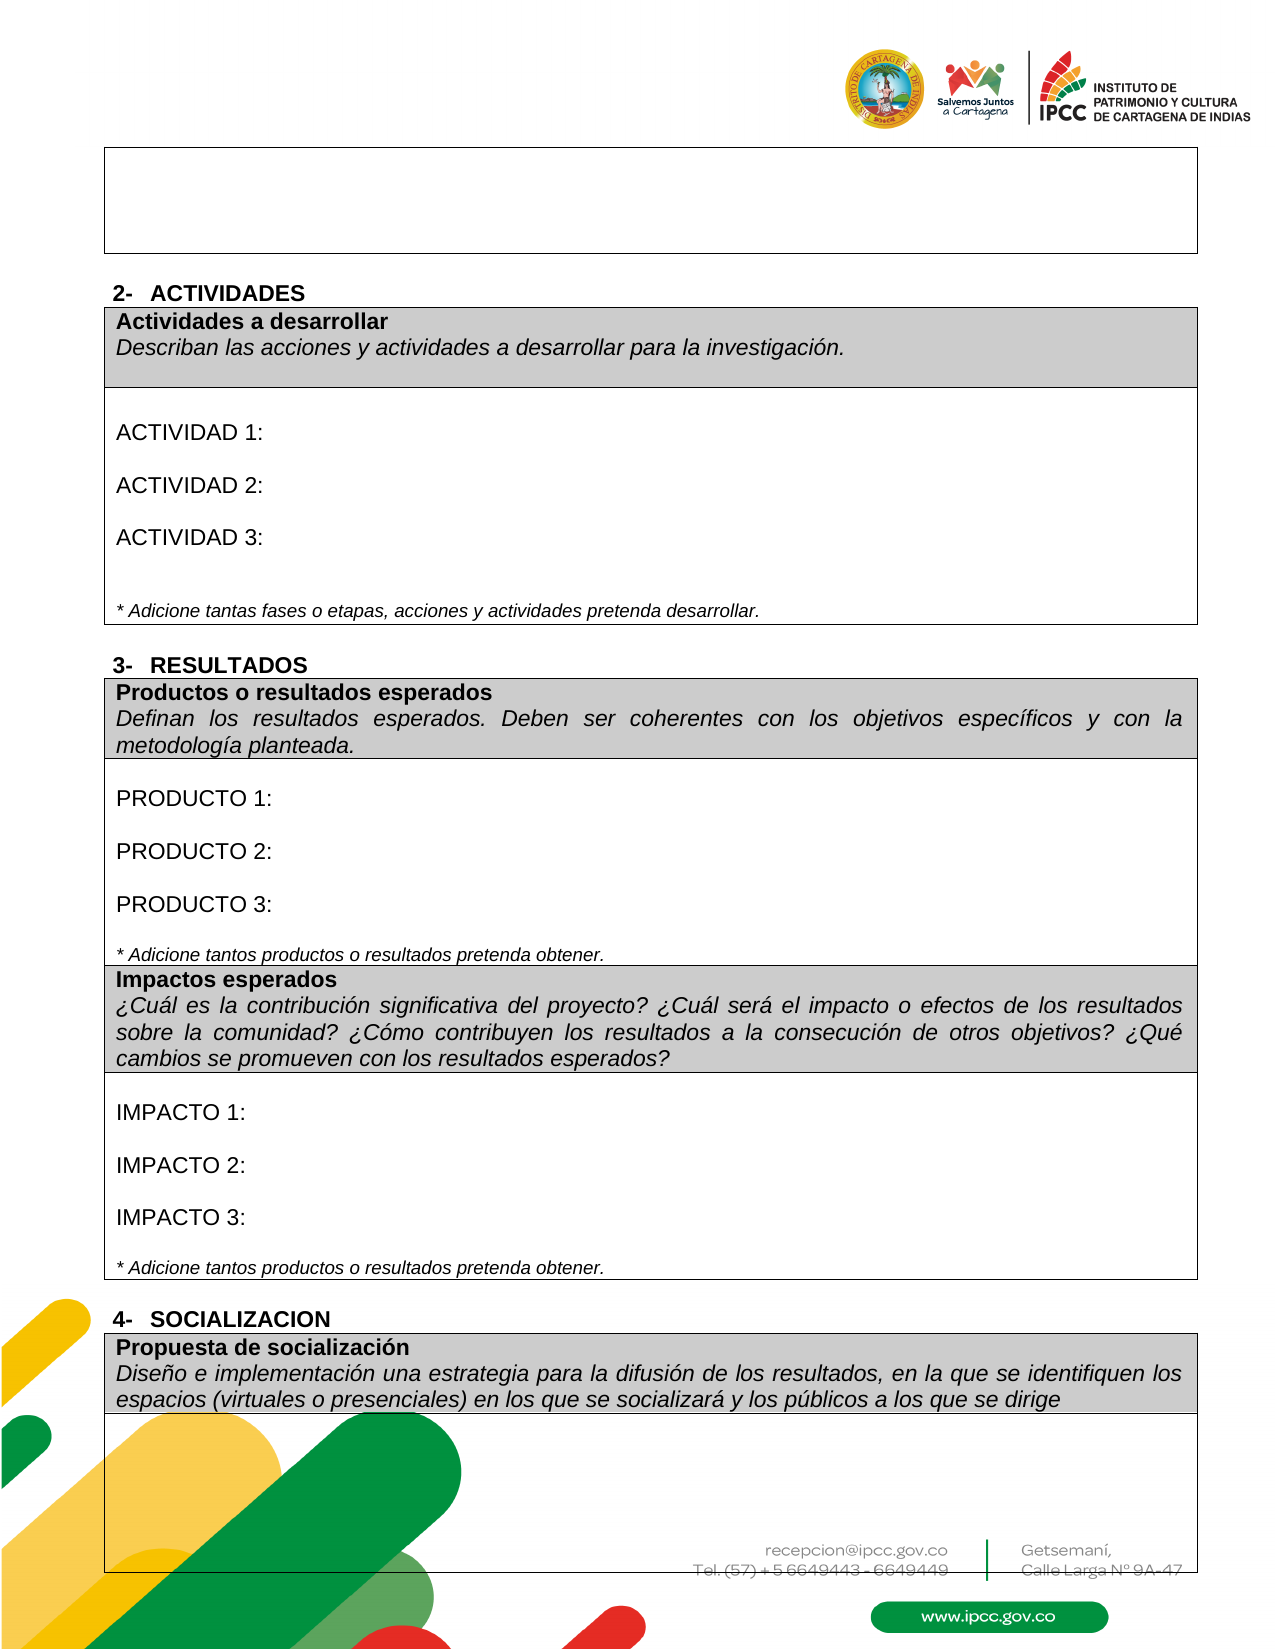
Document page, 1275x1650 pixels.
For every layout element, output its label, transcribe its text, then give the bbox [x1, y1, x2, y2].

picture [75, 0, 1275, 147]
table_cell ACTIVIDAD 1: ACTIVIDAD 2: ACTIVIDAD 3: * Adicione tantas fases o etapas, acciones y actividades pretenda desarrollar. [105, 388, 1197, 624]
list ACTIVIDADES [112, 280, 1200, 307]
table_cell [105, 148, 1197, 253]
table_header Productos o resultados esperados Definan los resultados esperados. Deben ser coherentes con los objetivos específicos y con la metodología planteada. [105, 679, 1197, 758]
list RESULTADOS [112, 652, 1200, 678]
picture [1, 1281, 1275, 1649]
table_header Propuesta de socialización Diseño e implementación una estrategia para la difusión de los resultados, en la que se identifiquen los espacios (virtuales o presenciales) en los que se socializará y los públicos a los que se dirige [105, 1334, 1197, 1412]
table_cell PRODUCTO 1: PRODUCTO 2: PRODUCTO 3: * Adicione tantos productos o resultados pretenda obtener. [105, 759, 1197, 965]
table_cell Impactos esperados ¿Cuál es la contribución significativa del proyecto? ¿Cuál será el impacto o efectos de los resultados sobre la comunidad? ¿Cómo contribuyen los resultados a la consecución de otros objetivos? ¿Qué cambios se promueven con los resultados esperados? [105, 966, 1197, 1072]
table_header Actividades a desarrollar Describan las acciones y actividades a desarrollar para la investigación. [105, 308, 1197, 387]
list SOCIALIZACION [112, 1306, 1200, 1332]
table_cell IMPACTO 1: IMPACTO 2: IMPACTO 3: * Adicione tantos productos o resultados pretenda obtener. [105, 1073, 1197, 1279]
table_cell [105, 1414, 1197, 1572]
